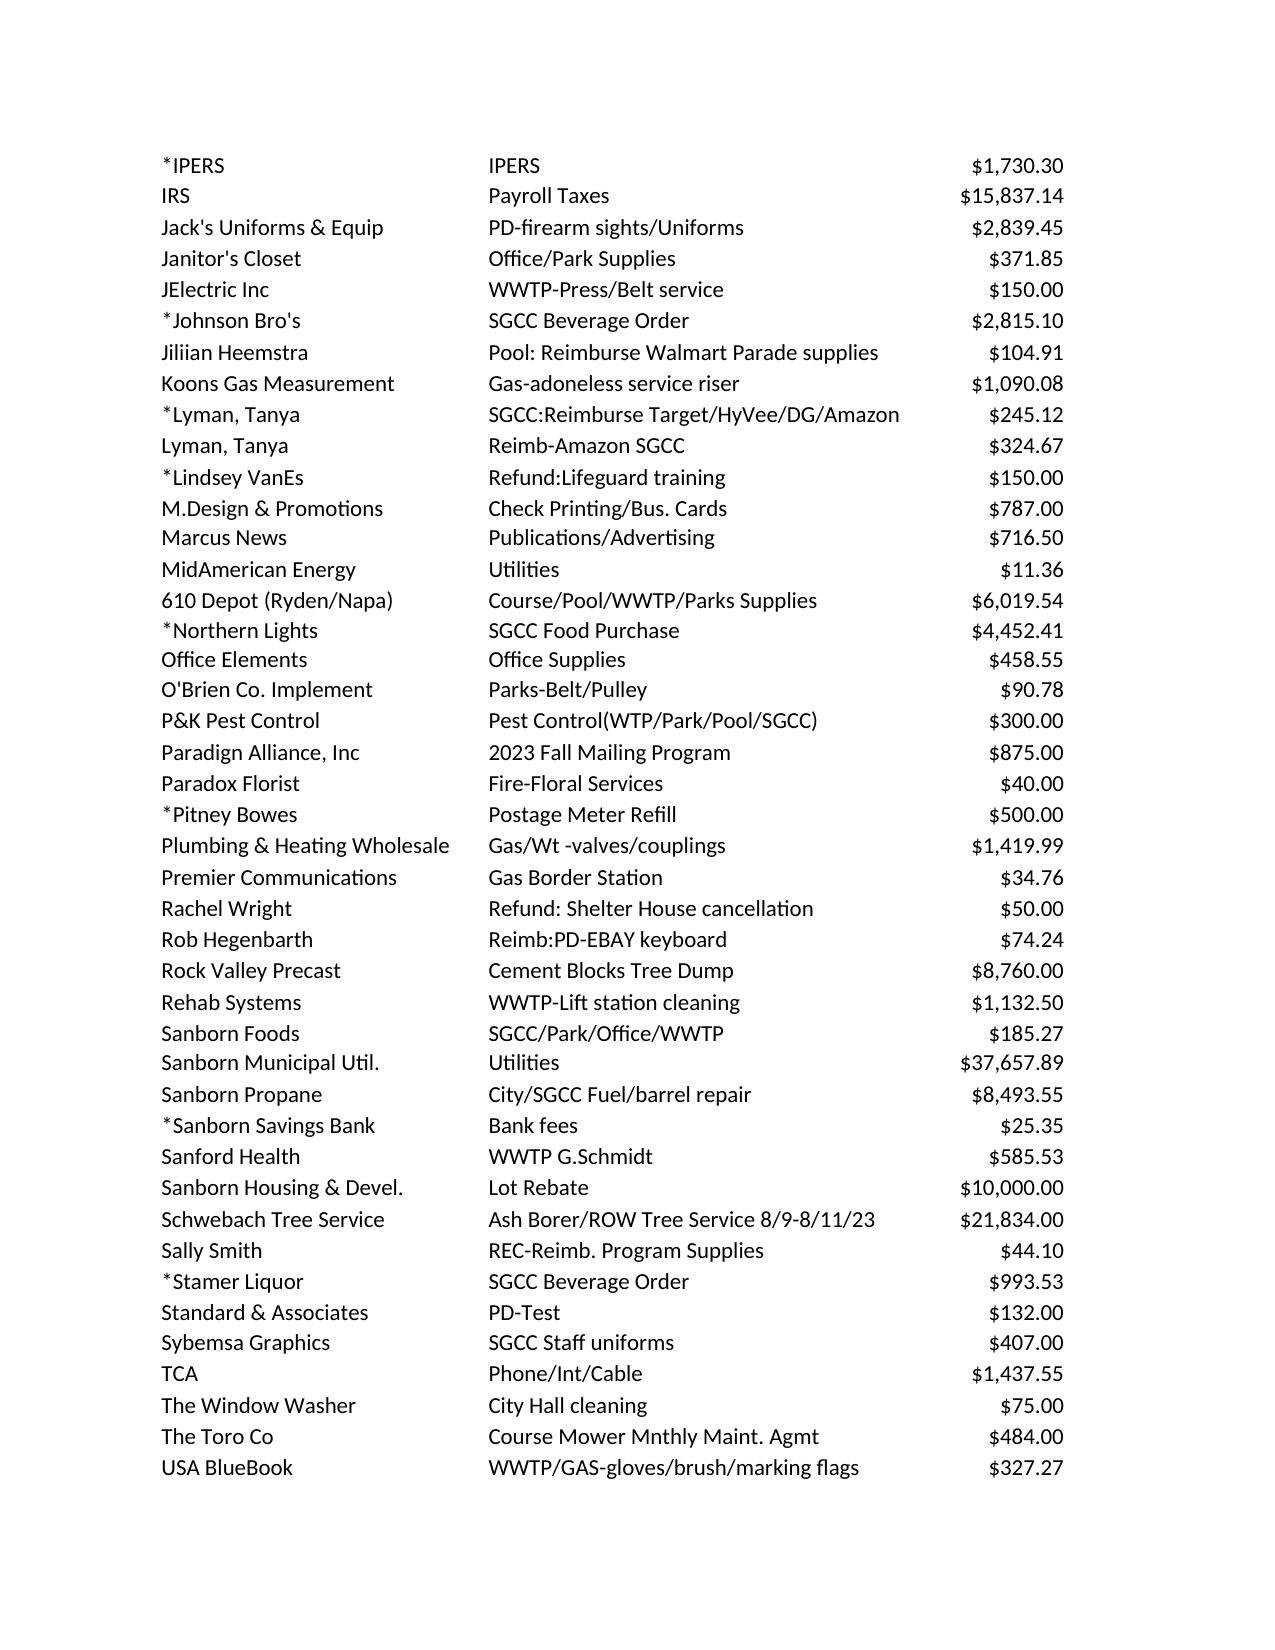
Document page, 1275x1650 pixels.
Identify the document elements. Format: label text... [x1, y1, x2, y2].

table_cell $327.27 [929, 1450, 1075, 1481]
table_cell Ash Borer/ROW Tree Service 8/9-8/11/23 [477, 1202, 929, 1233]
table_cell Parks-Belt/Pulley [477, 674, 929, 703]
table_cell $185.27 [929, 1016, 1075, 1047]
table_cell $1,437.55 [929, 1356, 1075, 1387]
table_cell $993.53 [929, 1264, 1075, 1295]
table_cell MidAmerican Energy [150, 552, 477, 583]
table_cell Pool: Reimburse Walmart Parade supplies [477, 334, 929, 366]
table_cell REC-Reimb. Program Supplies [477, 1233, 929, 1264]
table_cell Fire-Floral Services [477, 766, 929, 797]
table_cell $1,419.99 [929, 828, 1075, 859]
table_cell $132.00 [929, 1295, 1075, 1327]
table_cell WWTP G.Schmidt [477, 1139, 929, 1170]
table_cell O'Brien Co. Implement [150, 674, 477, 703]
table_cell $787.00 [929, 491, 1075, 522]
table_cell $150.00 [929, 459, 1075, 491]
table_cell Bank fees [477, 1108, 929, 1139]
table_cell SGCC Food Purchase [477, 614, 929, 644]
table_cell Publications/Advertising [477, 522, 929, 552]
table_cell $150.00 [929, 272, 1075, 303]
table_cell P&K Pest Control [150, 703, 477, 734]
table_cell Cement Blocks Tree Dump [477, 953, 929, 984]
table_cell Sanborn Propane [150, 1077, 477, 1108]
table_cell SGCC Beverage Order [477, 303, 929, 334]
table_cell Rob Hegenbarth [150, 922, 477, 953]
table_cell $74.24 [929, 922, 1075, 953]
table_cell $25.35 [929, 1108, 1075, 1139]
table_cell 2023 Fall Mailing Program [477, 734, 929, 766]
table_cell *Lyman, Tanya [150, 397, 477, 428]
table_cell Sanborn Housing & Devel. [150, 1170, 477, 1202]
table_cell $37,657.89 [929, 1047, 1075, 1077]
table_cell *Sanborn Savings Bank [150, 1108, 477, 1139]
table_cell PD-firearm sights/Uniforms [477, 209, 929, 241]
table_cell Rachel Wright [150, 891, 477, 922]
table_cell *Northern Lights [150, 614, 477, 644]
table_cell *Pitney Bowes [150, 797, 477, 828]
table_cell M.Design & Promotions [150, 491, 477, 522]
table_cell Payroll Taxes [477, 180, 929, 209]
table_cell $371.85 [929, 241, 1075, 272]
table_cell Paradox Florist [150, 766, 477, 797]
table_cell Pest Control(WTP/Park/Pool/SGCC) [477, 703, 929, 734]
table_cell Plumbing & Heating Wholesale [150, 828, 477, 859]
table_cell *Stamer Liquor [150, 1264, 477, 1295]
table_cell *Lindsey VanEs [150, 459, 477, 491]
table_cell Schwebach Tree Service [150, 1202, 477, 1233]
table_cell $11.36 [929, 552, 1075, 583]
table_cell $34.76 [929, 859, 1075, 891]
table_cell Sanborn Municipal Util. [150, 1047, 477, 1077]
table_cell $1,730.30 [929, 150, 1075, 180]
table_cell $407.00 [929, 1327, 1075, 1356]
table_cell $15,837.14 [929, 180, 1075, 209]
table_cell The Toro Co [150, 1419, 477, 1450]
table_cell Jiliian Heemstra [150, 334, 477, 366]
table_cell Phone/Int/Cable [477, 1356, 929, 1387]
table_cell City/SGCC Fuel/barrel repair [477, 1077, 929, 1108]
table_cell $2,815.10 [929, 303, 1075, 334]
table_cell Koons Gas Measurement [150, 366, 477, 397]
table_cell WWTP/GAS-gloves/brush/marking flags [477, 1450, 929, 1481]
table_cell Standard & Associates [150, 1295, 477, 1327]
table_cell Janitor's Closet [150, 241, 477, 272]
table_cell Gas-adoneless service riser [477, 366, 929, 397]
table_cell Check Printing/Bus. Cards [477, 491, 929, 522]
table_cell $8,493.55 [929, 1077, 1075, 1108]
table_cell Postage Meter Refill [477, 797, 929, 828]
table_cell Office Supplies [477, 644, 929, 673]
table_cell Office/Park Supplies [477, 241, 929, 272]
table_cell $75.00 [929, 1388, 1075, 1419]
table_cell Course/Pool/WWTP/Parks Supplies [477, 583, 929, 614]
table_cell Refund:Lifeguard training [477, 459, 929, 491]
table_cell WWTP-Lift station cleaning [477, 984, 929, 1016]
table_cell Jack's Uniforms & Equip [150, 209, 477, 241]
table_cell Gas Border Station [477, 859, 929, 891]
table_cell IPERS [477, 150, 929, 180]
table_cell WWTP-Press/Belt service [477, 272, 929, 303]
table_cell $1,090.08 [929, 366, 1075, 397]
table_cell Paradign Alliance, Inc [150, 734, 477, 766]
table_cell USA BlueBook [150, 1450, 477, 1481]
table_cell Utilities [477, 552, 929, 583]
table_cell *IPERS [150, 150, 477, 180]
table_cell Refund: Shelter House cancellation [477, 891, 929, 922]
table_cell $300.00 [929, 703, 1075, 734]
table_cell *Johnson Bro's [150, 303, 477, 334]
table_cell JElectric Inc [150, 272, 477, 303]
table_cell $21,834.00 [929, 1202, 1075, 1233]
table_cell Sanford Health [150, 1139, 477, 1170]
table_cell Lot Rebate [477, 1170, 929, 1202]
table_cell Sally Smith [150, 1233, 477, 1264]
table_cell $245.12 [929, 397, 1075, 428]
table_cell $1,132.50 [929, 984, 1075, 1016]
table_cell Reimb-Amazon SGCC [477, 428, 929, 459]
table_cell $484.00 [929, 1419, 1075, 1450]
table_cell $104.91 [929, 334, 1075, 366]
table_cell Rehab Systems [150, 984, 477, 1016]
table_cell $44.10 [929, 1233, 1075, 1264]
table_cell SGCC Beverage Order [477, 1264, 929, 1295]
table_cell $585.53 [929, 1139, 1075, 1170]
table_cell $8,760.00 [929, 953, 1075, 984]
table_cell TCA [150, 1356, 477, 1387]
table_cell $6,019.54 [929, 583, 1075, 614]
table_cell Sybemsa Graphics [150, 1327, 477, 1356]
table_cell Office Elements [150, 644, 477, 673]
table_cell $716.50 [929, 522, 1075, 552]
table_cell $324.67 [929, 428, 1075, 459]
table_cell Lyman, Tanya [150, 428, 477, 459]
table_cell Marcus News [150, 522, 477, 552]
table_cell 610 Depot (Ryden/Napa) [150, 583, 477, 614]
table_cell IRS [150, 180, 477, 209]
table_cell Rock Valley Precast [150, 953, 477, 984]
table_cell City Hall cleaning [477, 1388, 929, 1419]
table_cell $90.78 [929, 674, 1075, 703]
table_cell Gas/Wt -valves/couplings [477, 828, 929, 859]
table_cell $2,839.45 [929, 209, 1075, 241]
table_cell SGCC:Reimburse Target/HyVee/DG/Amazon [477, 397, 929, 428]
table_cell Premier Communications [150, 859, 477, 891]
table_cell $40.00 [929, 766, 1075, 797]
table_cell $458.55 [929, 644, 1075, 673]
table_cell The Window Washer [150, 1388, 477, 1419]
table_cell SGCC/Park/Office/WWTP [477, 1016, 929, 1047]
table_cell $4,452.41 [929, 614, 1075, 644]
table_cell PD-Test [477, 1295, 929, 1327]
table_cell Sanborn Foods [150, 1016, 477, 1047]
table_cell Course Mower Mnthly Maint. Agmt [477, 1419, 929, 1450]
table_cell $500.00 [929, 797, 1075, 828]
table_cell $50.00 [929, 891, 1075, 922]
table_cell $875.00 [929, 734, 1075, 766]
table_cell Utilities [477, 1047, 929, 1077]
table_cell SGCC Staff uniforms [477, 1327, 929, 1356]
table_cell Reimb:PD-EBAY keyboard [477, 922, 929, 953]
table_cell $10,000.00 [929, 1170, 1075, 1202]
